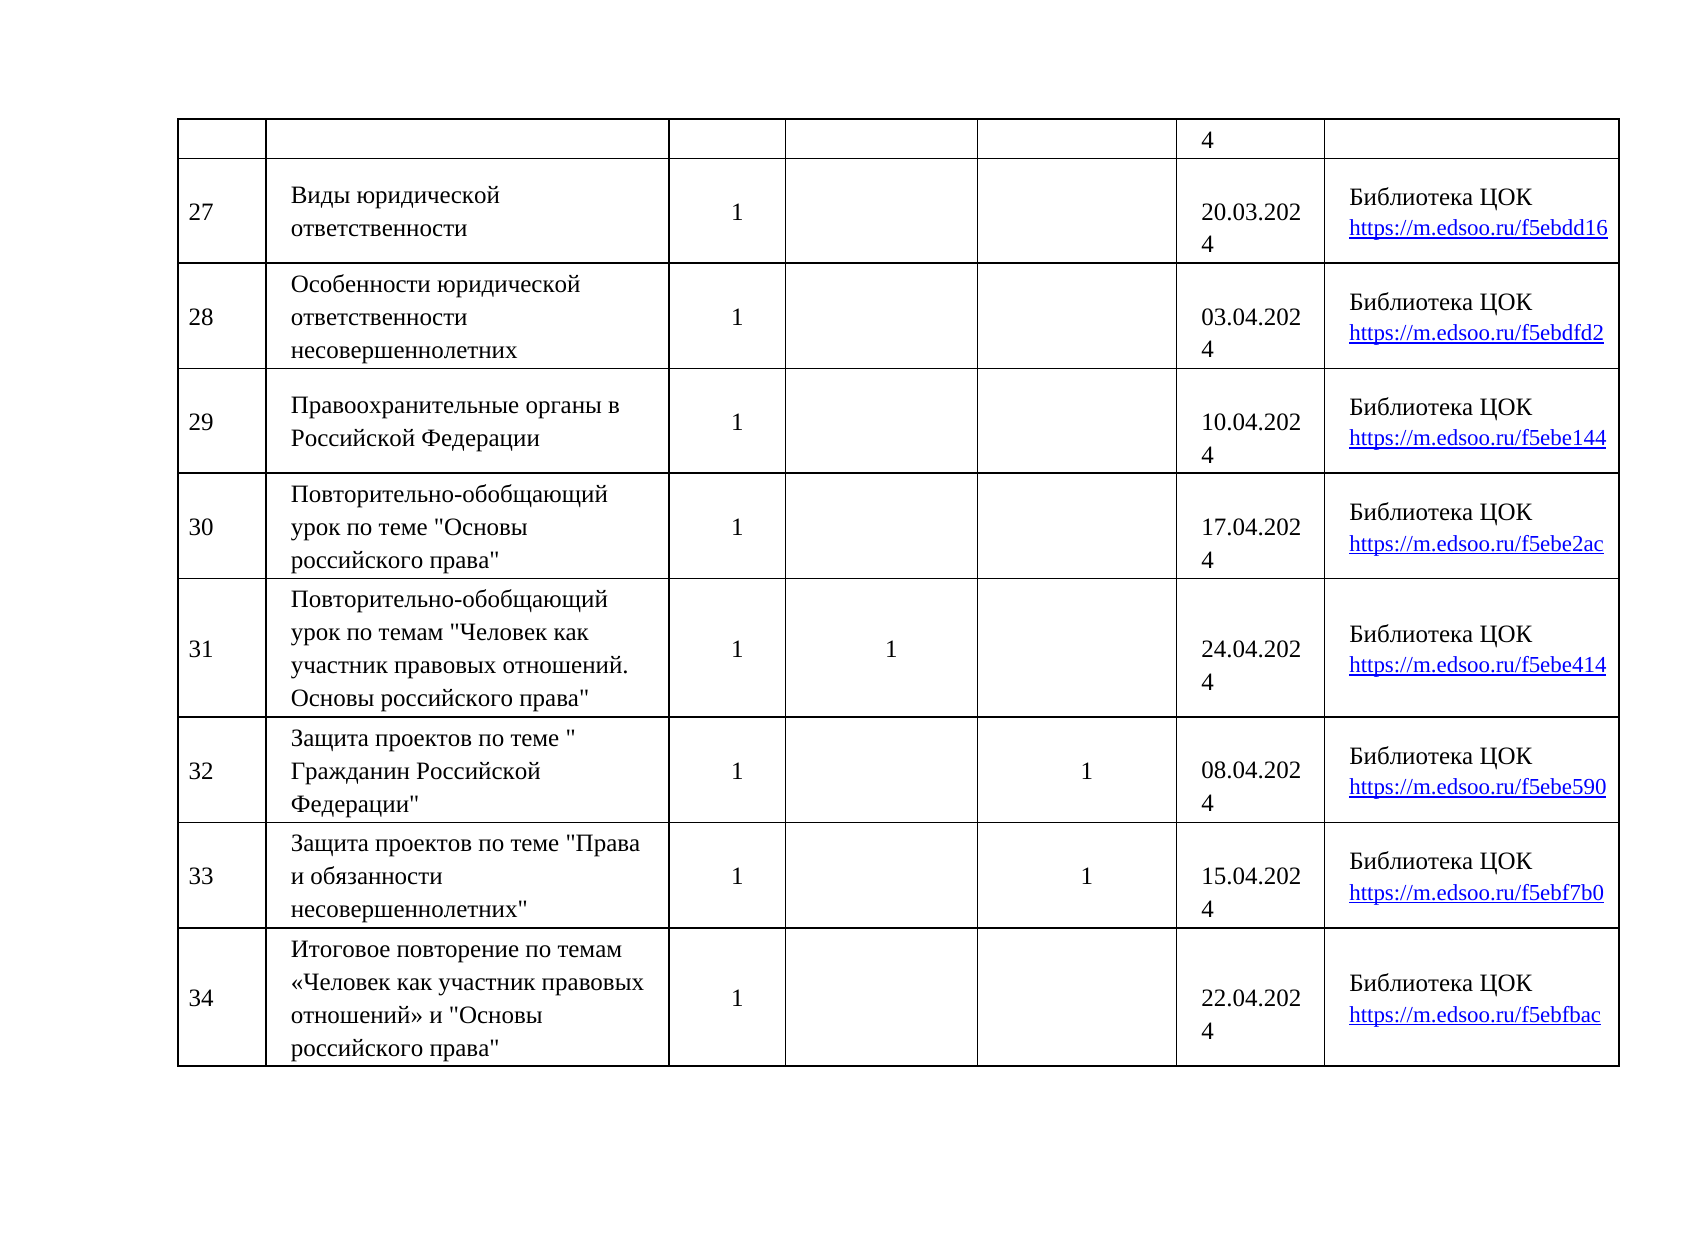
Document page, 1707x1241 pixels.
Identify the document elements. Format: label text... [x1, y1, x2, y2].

table_cell [786, 369, 977, 472]
table_cell 1 [670, 159, 785, 262]
table_cell [978, 120, 1176, 157]
table_cell 30 [179, 474, 265, 578]
table_cell 33 [179, 823, 265, 927]
table_cell [786, 264, 977, 368]
table_cell Защита проектов по теме " Гражданин Российской Федерации" [267, 718, 668, 822]
table_cell 34 [179, 929, 265, 1065]
table_cell 1 [670, 120, 785, 157]
table_cell [978, 369, 1176, 472]
table_cell [978, 159, 1176, 262]
table_cell 1 [978, 823, 1176, 927]
table_cell 03.04.2024 [1177, 264, 1324, 368]
table_cell Библиотека ЦОК https://m.edsoo.ru/f5ebe590 [1325, 718, 1618, 822]
table_cell Библиотека ЦОК https://m.edsoo.ru/f5ebdfd2 [1325, 264, 1618, 368]
table_cell 1 [786, 579, 977, 716]
table_cell Библиотека ЦОК https://m.edsoo.ru/f5ebe2ac [1325, 474, 1618, 578]
table_cell 22.04.2024 [1177, 929, 1324, 1065]
table_cell Повторительно-обобщающий урок по теме "Основы российского права" [267, 474, 668, 578]
table_cell 26 [179, 120, 265, 157]
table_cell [267, 120, 668, 157]
table_cell 1 [670, 579, 785, 716]
table_cell [978, 579, 1176, 716]
table_cell Библиотека ЦОК https://m.edsoo.ru/f5ebf7b0 [1325, 823, 1618, 927]
table_cell Повторительно-обобщающий урок по темам "Человек как участник правовых отношений. Основы российского права" [267, 579, 668, 716]
table_cell Библиотека ЦОК https://m.edsoo.ru/f5ebe144 [1325, 369, 1618, 472]
table_cell [978, 474, 1176, 578]
table_cell [786, 718, 977, 822]
table_cell 1 [670, 929, 785, 1065]
table_cell 17.04.2024 [1177, 474, 1324, 578]
table_cell 1 [670, 823, 785, 927]
table_cell Библиотека ЦОК https://m.edsoo.ru/f5ebdd16 [1325, 159, 1618, 262]
table_cell 1 [670, 718, 785, 822]
table_cell Виды юридической ответственности [267, 159, 668, 262]
table_cell [978, 929, 1176, 1065]
table_cell Итоговое повторение по темам «Человек как участник правовых отношений» и "Основы российского права" [267, 929, 668, 1065]
table_cell 1 [978, 718, 1176, 822]
table_cell 13.03.2024 [1177, 120, 1324, 157]
table_cell Правоохранительные органы в Российской Федерации [267, 369, 668, 472]
table_cell 29 [179, 369, 265, 472]
table_cell 31 [179, 579, 265, 716]
table_cell [786, 929, 977, 1065]
table_cell 20.03.2024 [1177, 159, 1324, 262]
table_cell 24.04.2024 [1177, 579, 1324, 716]
table_cell Особенности юридической ответственности несовершеннолетних [267, 264, 668, 368]
table_cell [786, 120, 977, 157]
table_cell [1325, 120, 1618, 157]
table_cell 10.04.2024 [1177, 369, 1324, 472]
table_cell 28 [179, 264, 265, 368]
table_cell 27 [179, 159, 265, 262]
table_cell 15.04.2024 [1177, 823, 1324, 927]
table_cell 1 [670, 369, 785, 472]
table_cell [786, 823, 977, 927]
table_cell Библиотека ЦОК https://m.edsoo.ru/f5ebfbac [1325, 929, 1618, 1065]
table_cell 1 [670, 264, 785, 368]
table_cell [786, 159, 977, 262]
table_cell 08.04.2024 [1177, 718, 1324, 822]
table_cell 1 [670, 474, 785, 578]
table_cell 32 [179, 718, 265, 822]
table_cell Библиотека ЦОК https://m.edsoo.ru/f5ebe414 [1325, 579, 1618, 716]
table_cell Защита проектов по теме "Права и обязанности несовершеннолетних" [267, 823, 668, 927]
table_cell [786, 474, 977, 578]
table_cell [978, 264, 1176, 368]
